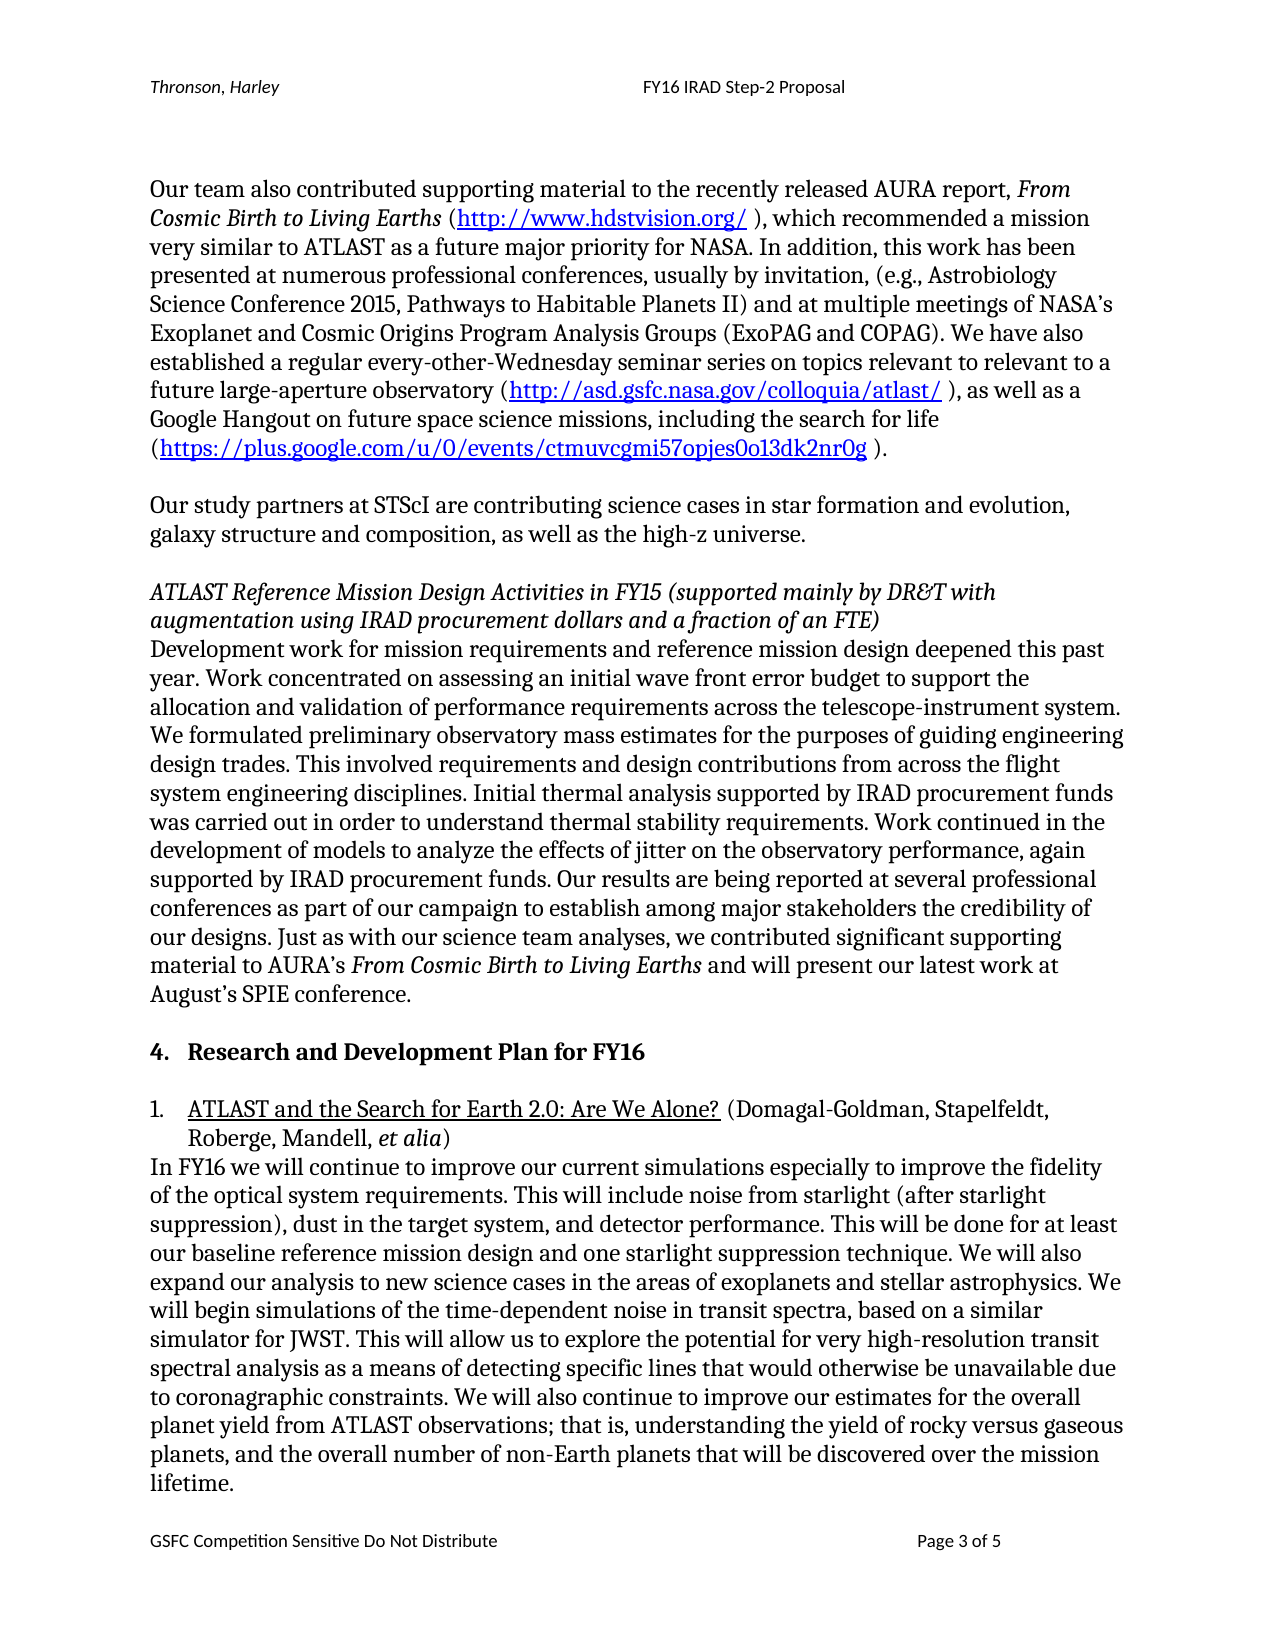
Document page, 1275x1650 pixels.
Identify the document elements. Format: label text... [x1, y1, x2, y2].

list ATLAST and the Search for Earth 2.0: Are We Alone? (Domagal-Goldman, Stapelfeldt, Roberge, Mandell, et alia) [150, 1095, 1125, 1152]
text In FY16 we will continue to improve our current simulations especially to improve the fidelity of the optical system requirements. This will include noise from starlight (after starlight suppression), dust in the target system, and detector performance. This will be done for at least our baseline reference mission design and one starlight suppression technique. We will also expand our analysis to new science cases in the areas of exoplanets and stellar astrophysics. We will begin simulations of the time-dependent noise in transit spectra, based on a similar simulator for JWST. This will allow us to explore the potential for very high-resolution transit spectral analysis as a means of detecting specific lines that would otherwise be unavailable due to coronagraphic constraints. We will also continue to improve our estimates for the overall planet yield from ATLAST observations; that is, understanding the yield of rocky versus gaseous planets, and the overall number of non-Earth planets that will be discovered over the mission lifetime. [150, 1152, 1125, 1497]
text Our study partners at STScI are contributing science cases in star formation and evolution, galaxy structure and composition, as well as the high-z universe. [150, 491, 1125, 549]
subtitle Research and Development Plan for FY16 [150, 1037, 1125, 1066]
text Development work for mission requirements and reference mission design deepened this past year. Work concentrated on assessing an initial wave front error budget to support the allocation and validation of performance requirements across the telescope-instrument system. We formulated preliminary observatory mass estimates for the purposes of guiding engineering design trades. This involved requirements and design contributions from across the flight system engineering disciplines. Initial thermal analysis supported by IRAD procurement funds was carried out in order to understand thermal stability requirements. Work continued in the development of models to analyze the effects of jitter on the observatory performance, again supported by IRAD procurement funds. Our results are being reported at several professional conferences as part of our campaign to establish among major stakeholders the credibility of our designs. Just as with our science team analyses, we contributed significant supporting material to AURA’s From Cosmic Birth to Living Earths and will present our latest work at August’s SPIE conference. [150, 635, 1125, 1009]
text Our team also contributed supporting material to the recently released AURA report, From Cosmic Birth to Living Earths (http://www.hdstvision.org/ ), which recommended a mission very similar to ATLAST as a future major priority for NASA. In addition, this work has been presented at numerous professional conferences, usually by invitation, (e.g., Astrobiology Science Conference 2015, Pathways to Habitable Planets II) and at multiple meetings of NASA’s Exoplanet and Cosmic Origins Program Analysis Groups (ExoPAG and COPAG). We have also established a regular every-other-Wednesday seminar series on topics relevant to relevant to a future large-aperture observatory (http://asd.gsfc.nasa.gov/colloquia/atlast/ ), as well as a Google Hangout on future space science missions, including the search for life (https://plus.google.com/u/0/events/ctmuvcgmi57opjes0o13dk2nr0g ). [150, 175, 1125, 462]
text ATLAST Reference Mission Design Activities in FY15 (supported mainly by DR&T with augmentation using IRAD procurement dollars and a fraction of an FTE) [150, 577, 1125, 635]
